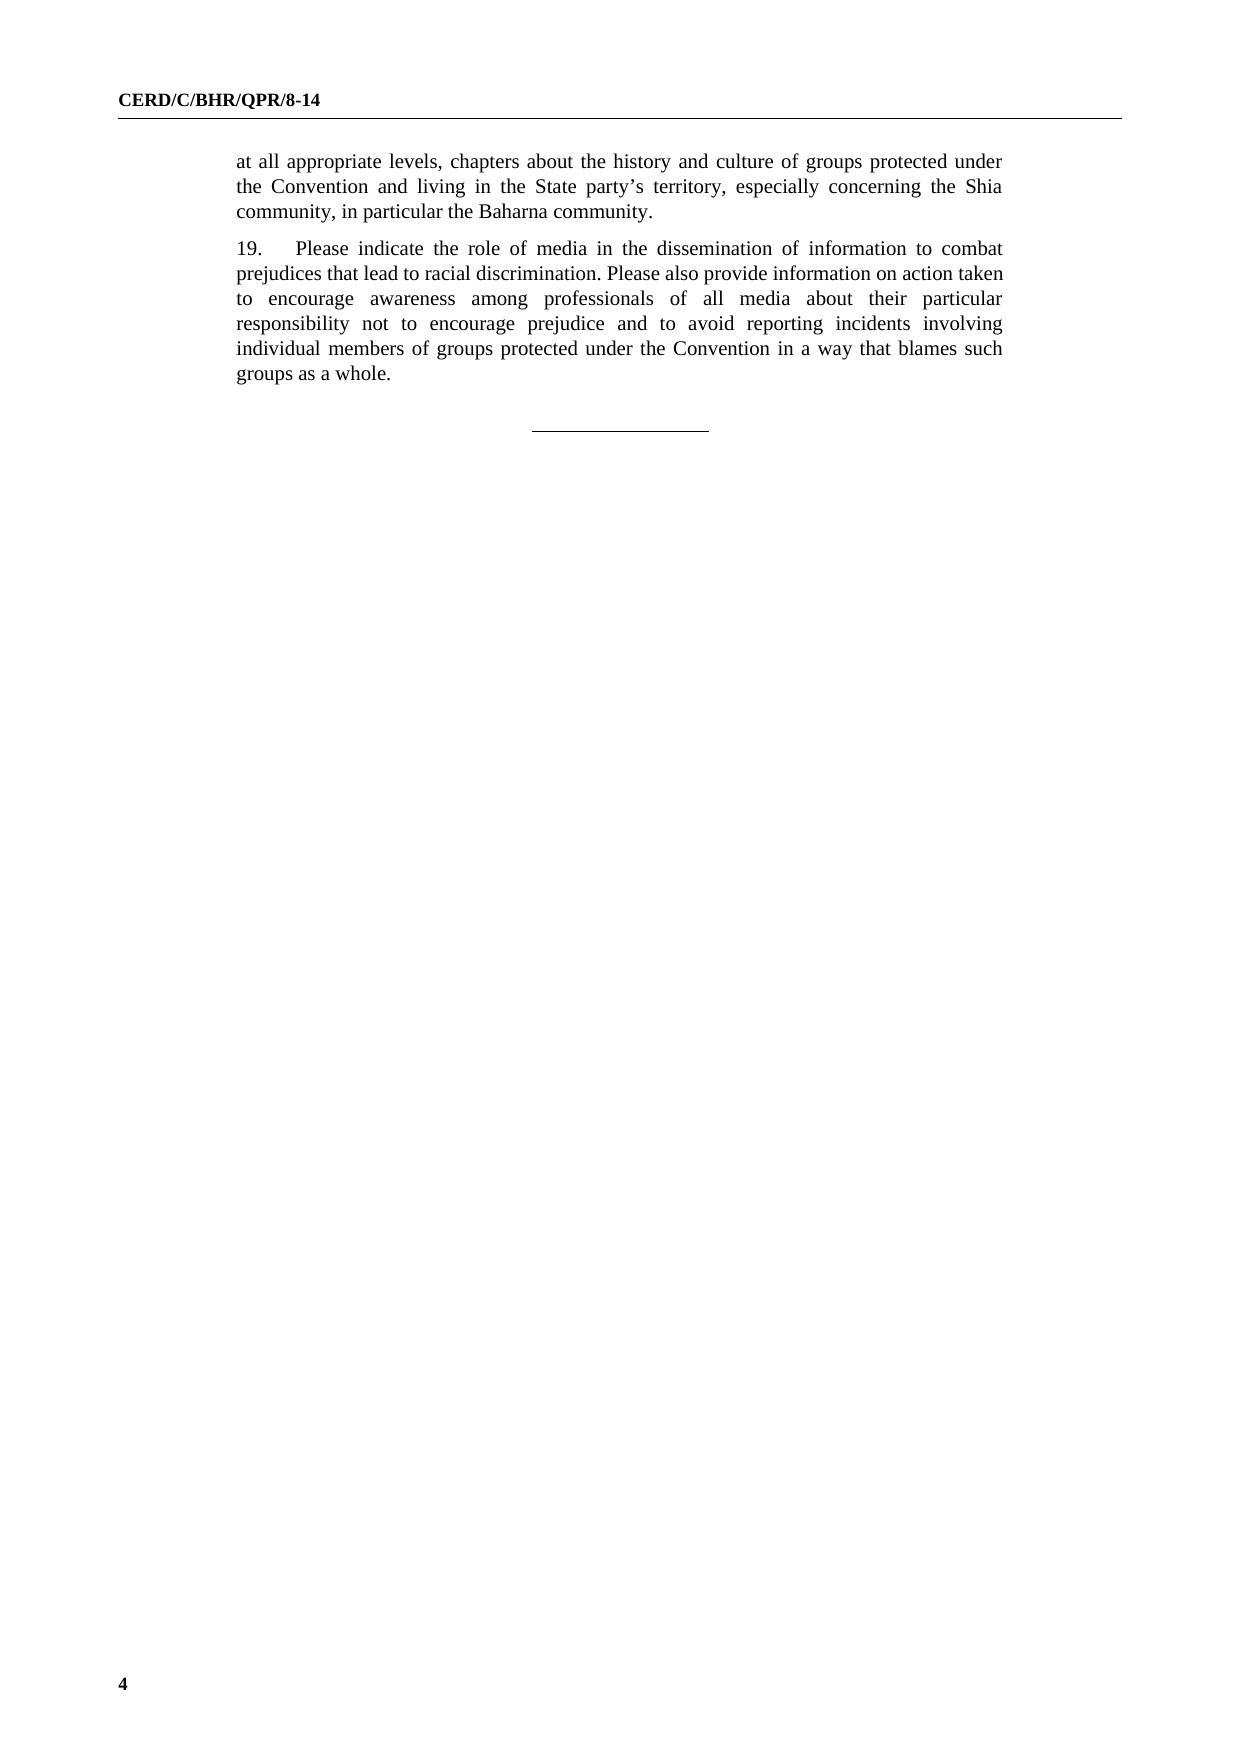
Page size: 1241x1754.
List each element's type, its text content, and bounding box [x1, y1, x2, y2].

text 19. Please indicate the role of media in the dissemination of information to combat prejudices that lead to racial discrimination. Please also provide information on action taken to encourage awareness among professionals of all media about their particular responsibility not to encourage prejudice and to avoid reporting incidents involving individual members of groups protected under the Convention in a way that blames such groups as a whole. [236, 235, 1004, 385]
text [236, 148, 1004, 223]
